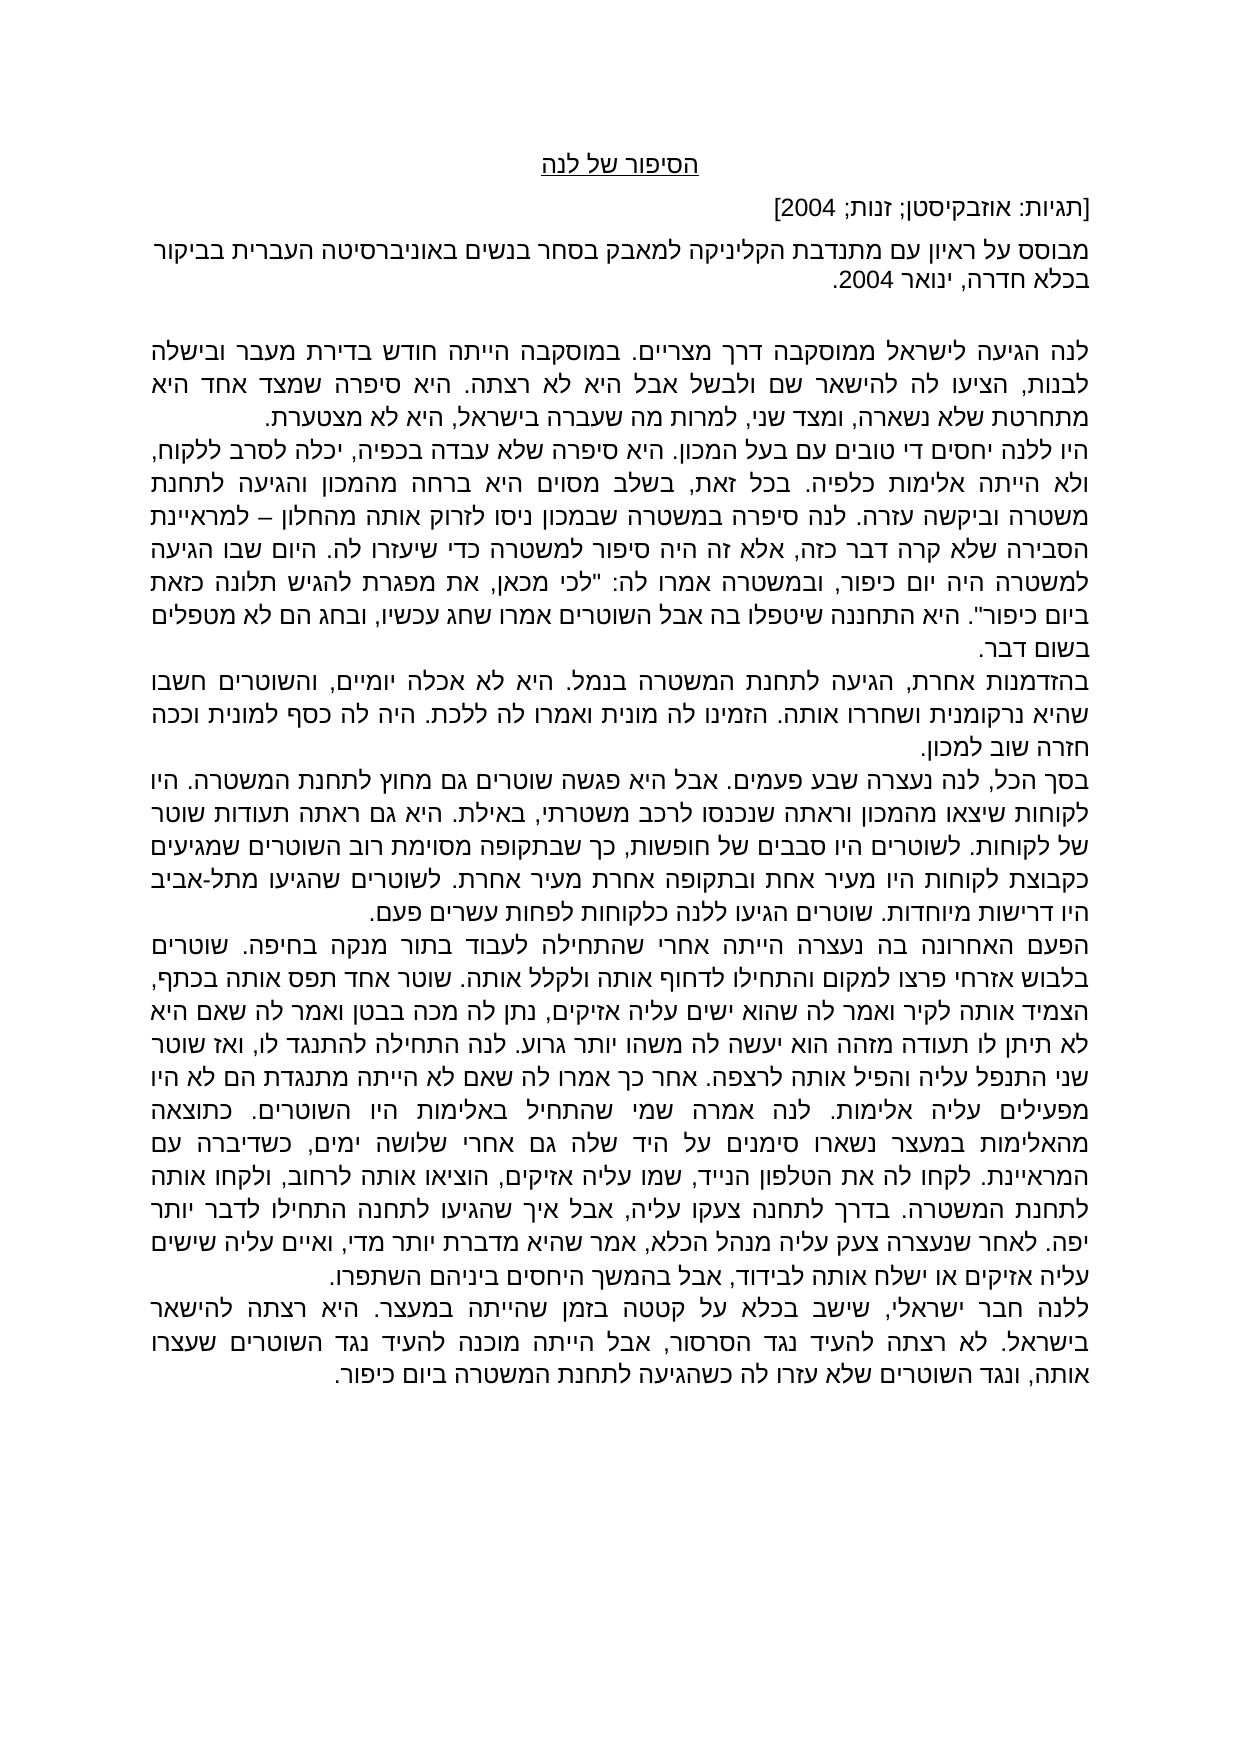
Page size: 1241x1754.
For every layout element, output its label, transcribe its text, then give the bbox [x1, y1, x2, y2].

text הפעם האחרונה בה נעצרה הייתה אחרי שהתחילה לעבוד בתור מנקה בחיפה. שוטרים בלבוש אזרחי פרצו למקום והתחילו לדחוף אותה ולקלל אותה. שוטר אחד תפס אותה בכתף, הצמיד אותה לקיר ואמר לה שהוא ישים עליה אזיקים, נתן לה מכה בבטן ואמר לה שאם היא לא תיתן לו תעודה מזהה הוא יעשה לה משהו יותר גרוע. לנה התחילה להתנגד לו, ואז שוטר שני התנפל עליה והפיל אותה לרצפה. אחר כך אמרו לה שאם לא הייתה מתנגדת הם לא היו מפעילים עליה אלימות. לנה אמרה שמי שהתחיל באלימות היו השוטרים. כתוצאה מהאלימות במעצר נשארו סימנים על היד שלה גם אחרי שלושה ימים, כשדיברה עם המראיינת. לקחו לה את הטלפון הנייד, שמו עליה אזיקים, הוציאו אותה לרחוב, ולקחו אותה לתחנת המשטרה. בדרך לתחנה צעקו עליה, אבל איך שהגיעו לתחנה התחילו לדבר יותר יפה. לאחר שנעצרה צעק עליה מנהל הכלא, אמר שהיא מדברת יותר מדי, ואיים עליה שישים עליה אזיקים או ישלח אותה לבידוד, אבל בהמשך היחסים ביניהם השתפרו. [150, 931, 1090, 1290]
text לנה הגיעה לישראל ממוסקבה דרך מצריים. במוסקבה הייתה חודש בדירת מעבר ובישלה לבנות, הציעו לה להישאר שם ולבשל אבל היא לא רצתה. היא סיפרה שמצד אחד היא מתחרטת שלא נשארה, ומצד שני, למרות מה שעברה בישראל, היא לא מצטערת. [150, 337, 1090, 432]
text [תגיות: אוזבקיסטן; זנות; 2004] [150, 193, 1090, 222]
text היו ללנה יחסים די טובים עם בעל המכון. היא סיפרה שלא עבדה בכפיה, יכלה לסרב ללקוח, ולא הייתה אלימות כלפיה. בכל זאת, בשלב מסוים היא ברחה מהמכון והגיעה לתחנת משטרה וביקשה עזרה. לנה סיפרה במשטרה שבמכון ניסו לזרוק אותה מהחלון – למראיינת הסבירה שלא קרה דבר כזה, אלא זה היה סיפור למשטרה כדי שיעזרו לה. היום שבו הגיעה למשטרה היה יום כיפור, ובמשטרה אמרו לה: "לכי מכאן, את מפגרת להגיש תלונה כזאת ביום כיפור". היא התחננה שיטפלו בה אבל השוטרים אמרו שחג עכשיו, ובחג הם לא מטפלים בשום דבר. [150, 436, 1090, 663]
text מבוסס על ראיון עם מתנדבת הקליניקה למאבק בסחר בנשים באוניברסיטה העברית בביקור בכלא חדרה, ינואר 2004. [150, 236, 1090, 294]
text בהזדמנות אחרת, הגיעה לתחנת המשטרה בנמל. היא לא אכלה יומיים, והשוטרים חשבו שהיא נרקומנית ושחררו אותה. הזמינו לה מונית ואמרו לה ללכת. היה לה כסף למונית וככה חזרה שוב למכון. [150, 667, 1090, 762]
text הסיפור של לנה [150, 150, 1090, 179]
text בסך הכל, לנה נעצרה שבע פעמים. אבל היא פגשה שוטרים גם מחוץ לתחנת המשטרה. היו לקוחות שיצאו מהמכון וראתה שנכנסו לרכב משטרתי, באילת. היא גם ראתה תעודות שוטר של לקוחות. לשוטרים היו סבבים של חופשות, כך שבתקופה מסוימת רוב השוטרים שמגיעים כקבוצת לקוחות היו מעיר אחת ובתקופה אחרת מעיר אחרת. לשוטרים שהגיעו מתל-אביב היו דרישות מיוחדות. שוטרים הגיעו ללנה כלקוחות לפחות עשרים פעם. [150, 766, 1090, 927]
text ללנה חבר ישראלי, שישב בכלא על קטטה בזמן שהייתה במעצר. היא רצתה להישאר בישראל. לא רצתה להעיד נגד הסרסור, אבל הייתה מוכנה להעיד נגד השוטרים שעצרו אותה, ונגד השוטרים שלא עזרו לה כשהגיעה לתחנת המשטרה ביום כיפור. [150, 1294, 1090, 1389]
